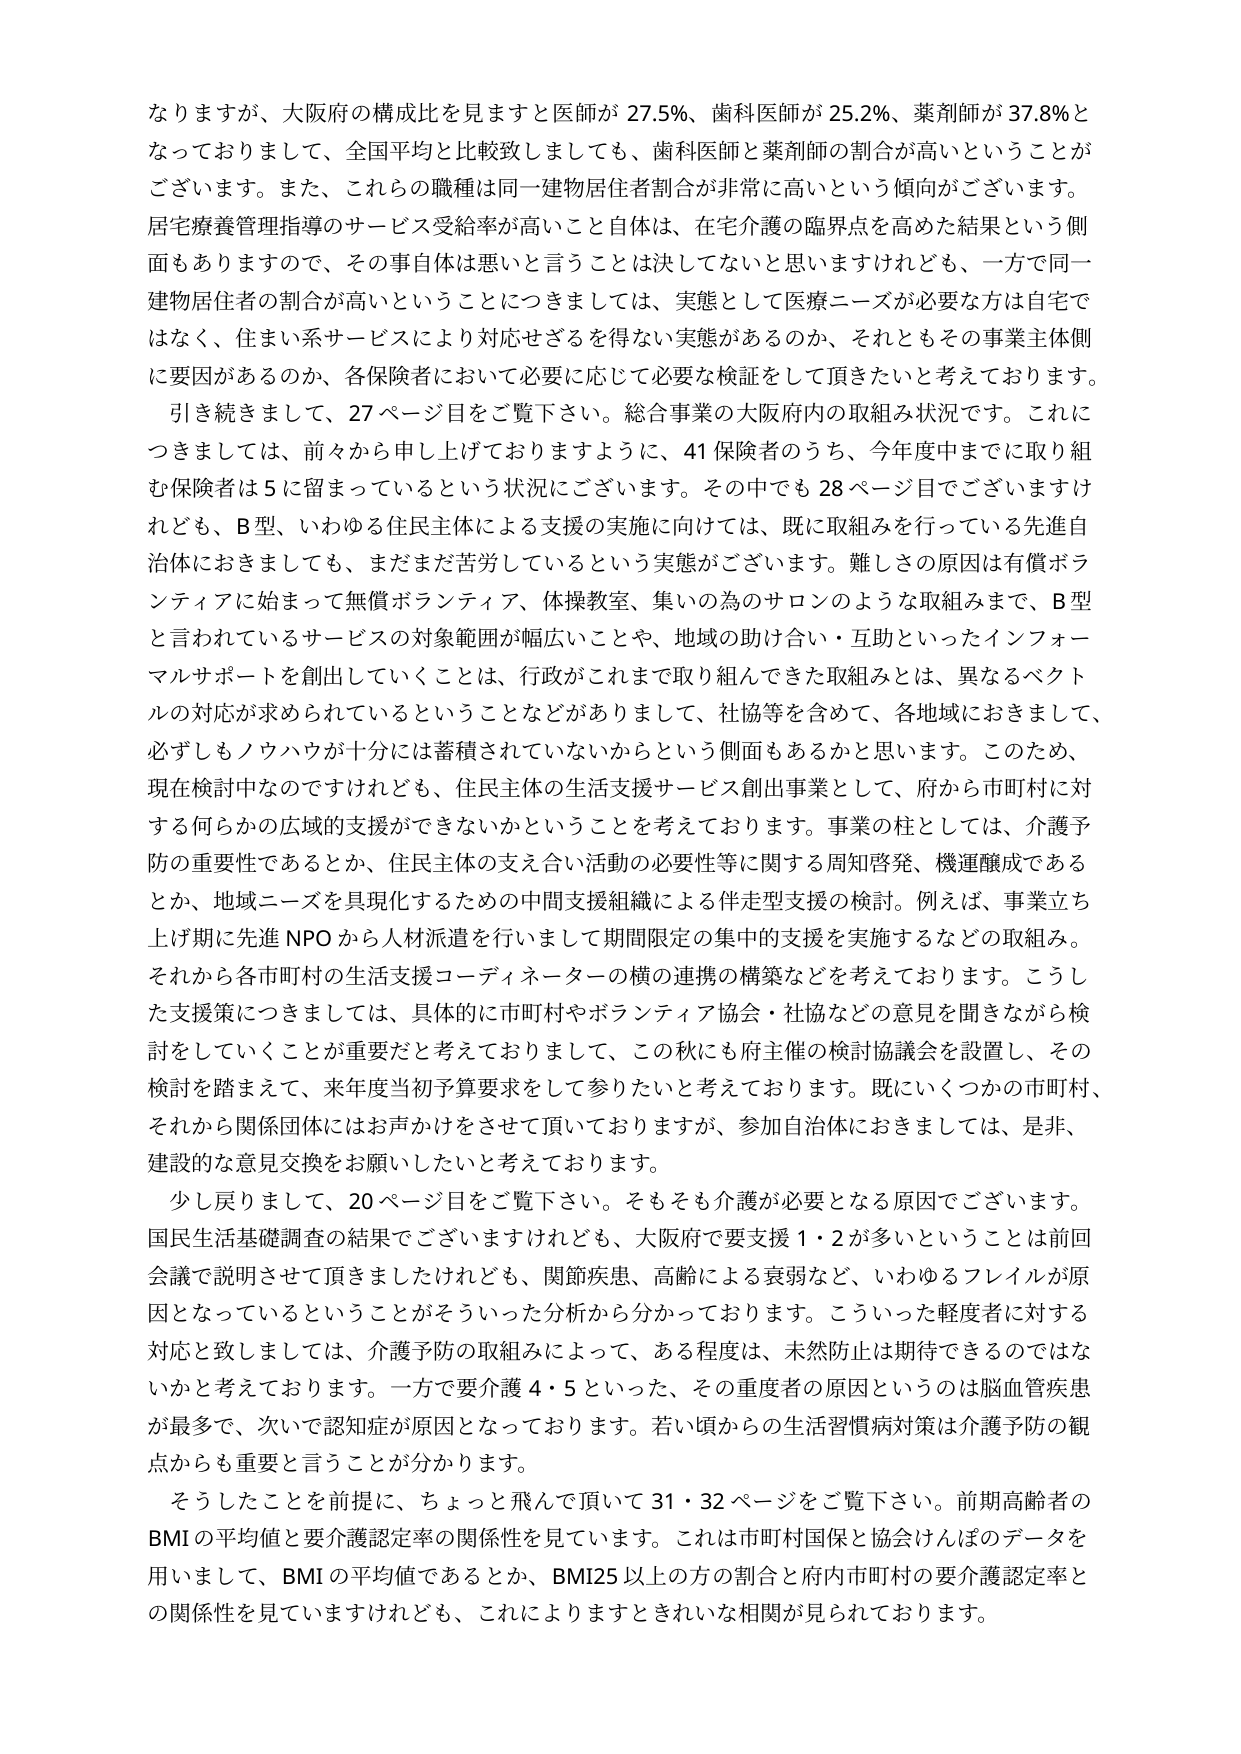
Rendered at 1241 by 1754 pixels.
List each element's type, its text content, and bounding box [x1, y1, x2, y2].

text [148, 93, 1092, 393]
text 引き続きまして、27ページ目をご覧下さい。総合事業の大阪府内の取組み状況です。これにつきましては、前々から申し上げておりますように、41保険者のうち、今年度中までに取り組む保険者は5に留まっているという状況にございます。その中でも28ページ目でございますけれども、B型、いわゆる住民主体による支援の実施に向けては、既に取組みを行っている先進自治体におきましても、まだまだ苦労しているという実態がございます。難しさの原因は有償ボランティアに始まって無償ボランティア、体操教室、集いの為のサロンのような取組みまで、B型と言われているサービスの対象範囲が幅広いことや、地域の助け合い・互助といったインフォーマルサポートを創出していくことは、行政がこれまで取り組んできた取組みとは、異なるベクトルの対応が求められているということなどがありまして、社協等を含めて、各地域におきまして、必ずしもノウハウが十分には蓄積されていないからという側面もあるかと思います。このため、現在検討中なのですけれども、住民主体の生活支援サービス創出事業として、府から市町村に対する何らかの広域的支援ができないかということを考えております。事業の柱としては、介護予防の重要性であるとか、住民主体の支え合い活動の必要性等に関する周知啓発、機運醸成であるとか、地域ニーズを具現化するための中間支援組織による伴走型支援の検討。例えば、事業立ち上げ期に先進NPOから人材派遣を行いまして期間限定の集中的支援を実施するなどの取組み。それから各市町村の生活支援コーディネーターの横の連携の構築などを考えております。こうした支援策につきましては、具体的に市町村やボランティア協会・社協などの意見を聞きながら検討をしていくことが重要だと考えておりまして、この秋にも府主催の検討協議会を設置し、その検討を踏まえて、来年度当初予算要求をして参りたいと考えております。既にいくつかの市町村、それから関係団体にはお声かけをさせて頂いておりますが、参加自治体におきましては、是非、建設的な意見交換をお願いしたいと考えております。 [148, 393, 1092, 1181]
text そうしたことを前提に、ちょっと飛んで頂いて31・32ページをご覧下さい。前期高齢者のBMIの平均値と要介護認定率の関係性を見ています。これは市町村国保と協会けんぽのデータを用いまして、BMIの平均値であるとか、BMI25以上の方の割合と府内市町村の要介護認定率との関係性を見ていますけれども、これによりますときれいな相関が見られております。 [148, 1481, 1092, 1631]
text 少し戻りまして、20ページ目をご覧下さい。そもそも介護が必要となる原因でございます。国民生活基礎調査の結果でございますけれども、大阪府で要支援1・2が多いということは前回会議で説明させて頂きましたけれども、関節疾患、高齢による衰弱など、いわゆるフレイルが原因となっているということがそういった分析から分かっております。こういった軽度者に対する対応と致しましては、介護予防の取組みによって、ある程度は、未然防止は期待できるのではないかと考えております。一方で要介護4・5といった、その重度者の原因というのは脳血管疾患が最多で、次いで認知症が原因となっております。若い頃からの生活習慣病対策は介護予防の観点からも重要と言うことが分かります。 [148, 1181, 1092, 1481]
